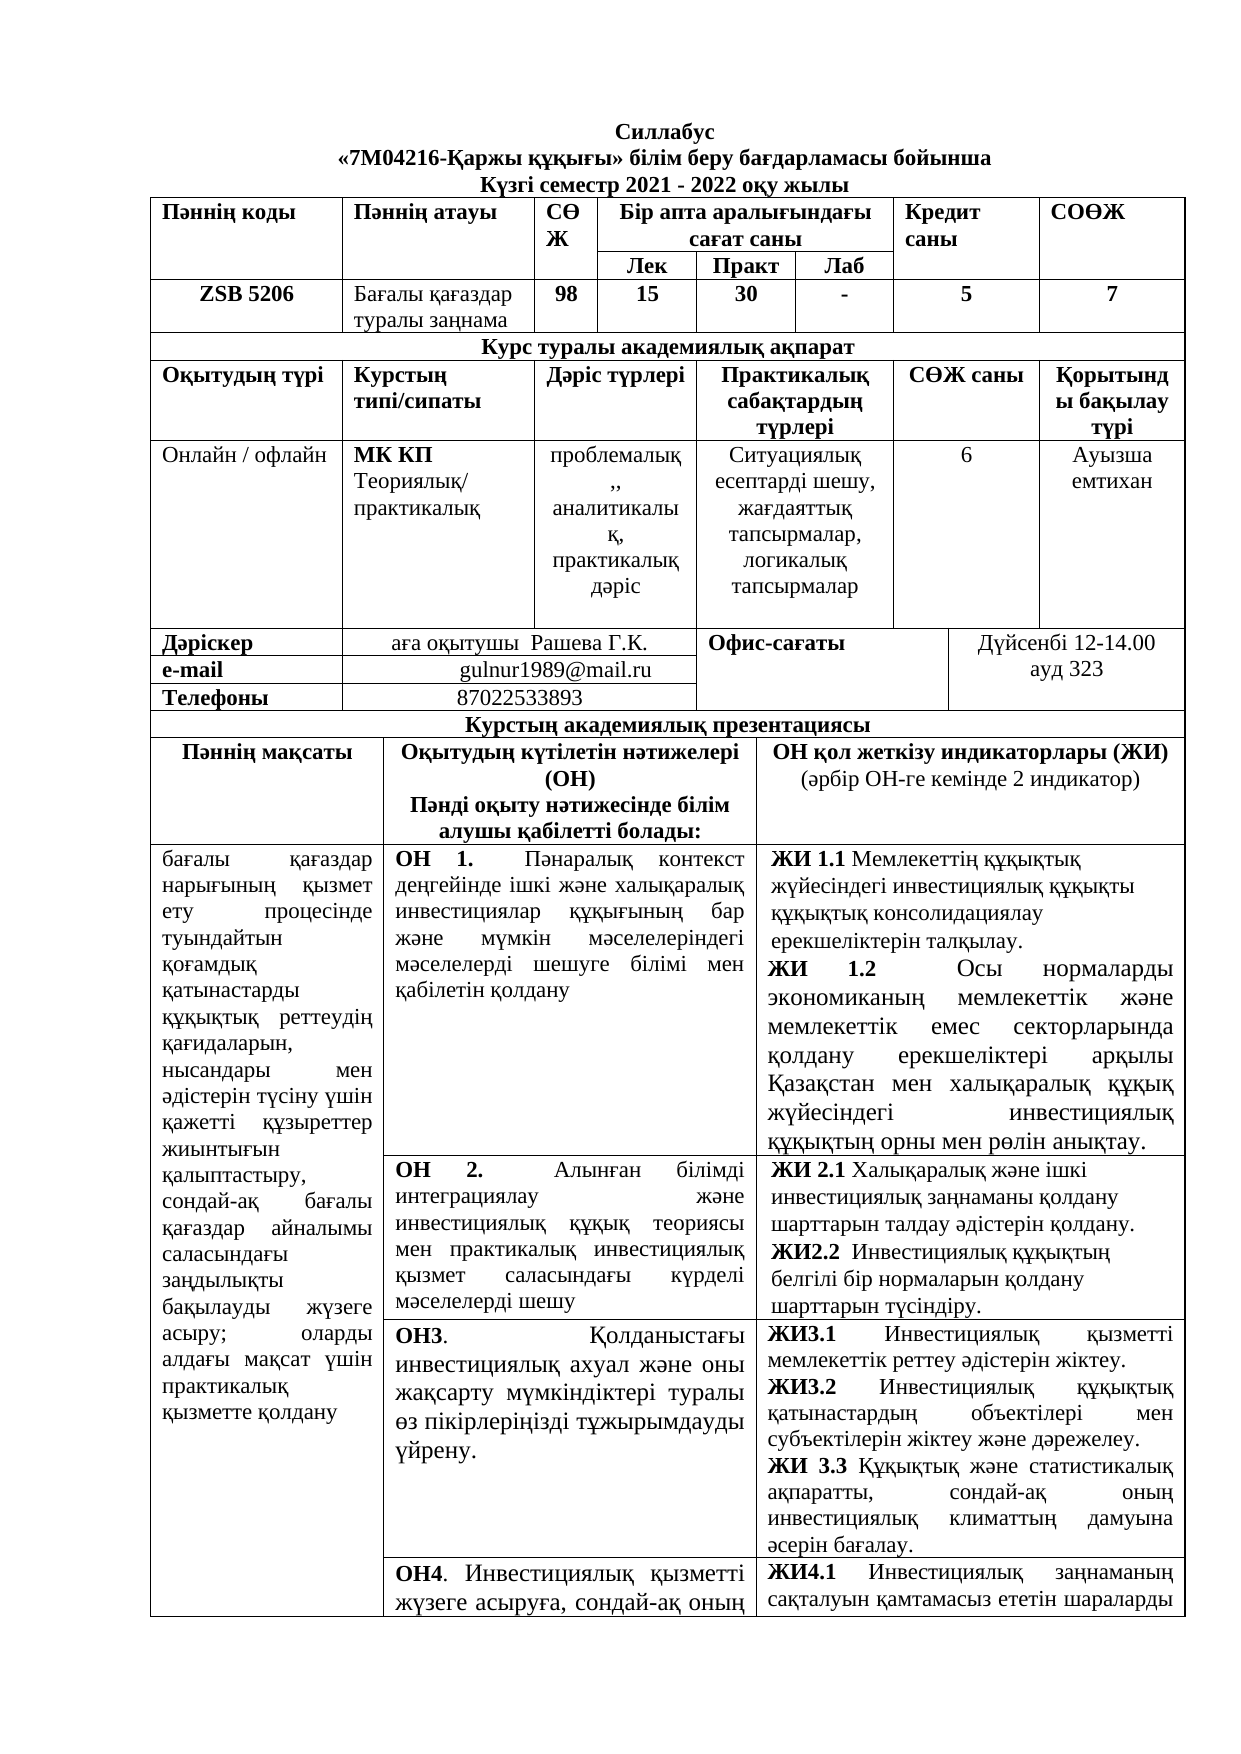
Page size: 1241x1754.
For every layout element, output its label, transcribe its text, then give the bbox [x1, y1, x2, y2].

table_cell 30 [697, 280, 795, 332]
table_cell Дәріскер [151, 629, 342, 655]
table_cell МК КП Теориялық/ практикалық [343, 441, 534, 628]
table_header СӨЖ [535, 198, 597, 278]
table_cell e-mail [151, 656, 342, 682]
table_cell Телефоны [151, 684, 342, 710]
table_cell Оқытудың түрі [151, 361, 342, 440]
table_cell Практикалық сабақтардың түрлері [697, 361, 893, 440]
table_cell ЖИ 1.1 Мемлекеттің құқықтық жүйесіндегі инвестициялық құқықты құқықтық консолидациялау ерекшеліктерін талқылау. ЖИ 1.2 Осы нормаларды экономиканың мемлекеттік және мемлекеттік емес секторларында қолдану ерекшеліктері арқылы Қазақстан мен халықаралық құқық жүйесіндегі инвестициялық құқықтың орны мен рөлін анықтау. [757, 845, 1184, 1155]
table_cell 5 [894, 280, 1039, 332]
table_cell ZSB 5206 [151, 280, 342, 332]
table_cell Ситуациялық есептарді шешу, жағдаяттық тапсырмалар, логикалық тапсырмалар [697, 441, 893, 628]
table_header СОӨЖ [1040, 198, 1184, 278]
table_cell 6 [894, 441, 1039, 628]
table_cell бағалы қағаздар нарығының қызмет ету процесінде туындайтын қоғамдық қатынастарды құқықтық реттеудің қағидаларын, нысандары мен әдістерін түсіну үшін қажетті құзыреттер жиынтығын қалыптастыру, сондай-ақ бағалы қағаздар айналымы саласындағы заңдылықты бақылауды жүзеге асыру; оларды алдағы мақсат үшін практикалық қызметте қолдану [151, 845, 383, 1616]
table_cell проблемалық,, аналитикалық, практикалық дәріс [535, 441, 696, 628]
table_cell Бағалы қағаздар туралы заңнама [343, 280, 534, 332]
table_cell Курс туралы академиялық ақпарат [151, 333, 1184, 360]
table_cell Практ [697, 252, 795, 278]
table_cell Онлайн / офлайн [151, 441, 342, 628]
table_cell СӨЖ саны [894, 361, 1039, 440]
table_cell ОН3. Қолданыстағы инвестициялық ахуал және оны жақсарту мүмкіндіктері туралы өз пікірлеріңізді тұжырымдауды үйрену. [384, 1320, 756, 1557]
table_cell ОН қол жеткізу индикаторлары (ЖИ) (әрбір ОН-ге кемінде 2 индикатор) [757, 738, 1184, 844]
table_cell ОН 1. Пәнаралық контекст деңгейінде ішкі және халықаралық инвестициялар құқығының бар және мүмкін мәселелеріндегі мәселелерді шешуге білімі мен қабілетін қолдану [384, 845, 756, 1155]
table_cell ЖИ3.1 Инвестициялық қызметті мемлекеттік реттеу әдістерін жіктеу. ЖИ3.2 Инвестициялық құқықтық қатынастардың объектілері мен субъектілерін жіктеу және дәрежелеу. ЖИ 3.3 Құқықтық және статистикалық ақпаратты, сондай-ақ оның инвестициялық климаттың дамуына әсерін бағалау. [757, 1320, 1184, 1557]
table_cell Пәннің мақсаты [151, 738, 383, 844]
table_cell - [796, 280, 893, 332]
table_cell ОН 2. Алынған білімді интеграциялау және инвестициялық құқық теориясы мен практикалық инвестициялық қызмет саласындағы күрделі мәселелерді шешу [384, 1156, 756, 1319]
table_cell Курстың академиялық презентациясы [151, 711, 1184, 737]
table_cell Ауызша емтихан [1040, 441, 1184, 628]
text «7М04216-Қаржы құқығы» білім беру бағдарламасы бойынша [177, 144, 1152, 171]
table_header Кредит саны [894, 198, 1039, 278]
table_cell ЖИ 2.1 Халықаралық және ішкі инвестициялық заңнаманы қолдану шарттарын талдау әдістерін қолдану. ЖИ2.2 Инвестициялық құқықтың белгілі бір нормаларын қолдану шарттарын түсіндіру. [757, 1156, 1184, 1319]
table_header Пәннің атауы [343, 198, 534, 278]
table_cell Офис-сағаты [697, 629, 948, 710]
text Силлабус [177, 118, 1152, 144]
table_cell Лаб [796, 252, 893, 278]
table_header Бір апта аралығындағы сағат саны [598, 198, 893, 251]
table_cell Курстың типі/сипаты [343, 361, 534, 440]
table_cell аға оқытушы Рашева Г.К. [343, 629, 696, 655]
table_header Пәннің коды [151, 198, 342, 278]
table_cell Лек [598, 252, 696, 278]
table_cell Дүйсенбі 12-14.00 ауд 323 [949, 629, 1184, 710]
table_cell 98 [535, 280, 597, 332]
table_cell gulnur1989@mail.ru [343, 656, 696, 682]
table_cell 15 [598, 280, 696, 332]
table_cell Қорытынды бақылау түрі [1040, 361, 1184, 440]
table_cell Оқытудың күтілетін нәтижелері (ОН) Пәнді оқыту нәтижесінде білім алушы қабілетті болады: [384, 738, 756, 844]
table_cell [384, 1558, 756, 1616]
text Күзгі семестр 2021 - 2022 оқу жылы [177, 171, 1152, 197]
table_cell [757, 1558, 1184, 1616]
table_cell 7 [1040, 280, 1184, 332]
table_cell 87022533893 [343, 684, 696, 710]
table_cell Дәріс түрлері [535, 361, 696, 440]
